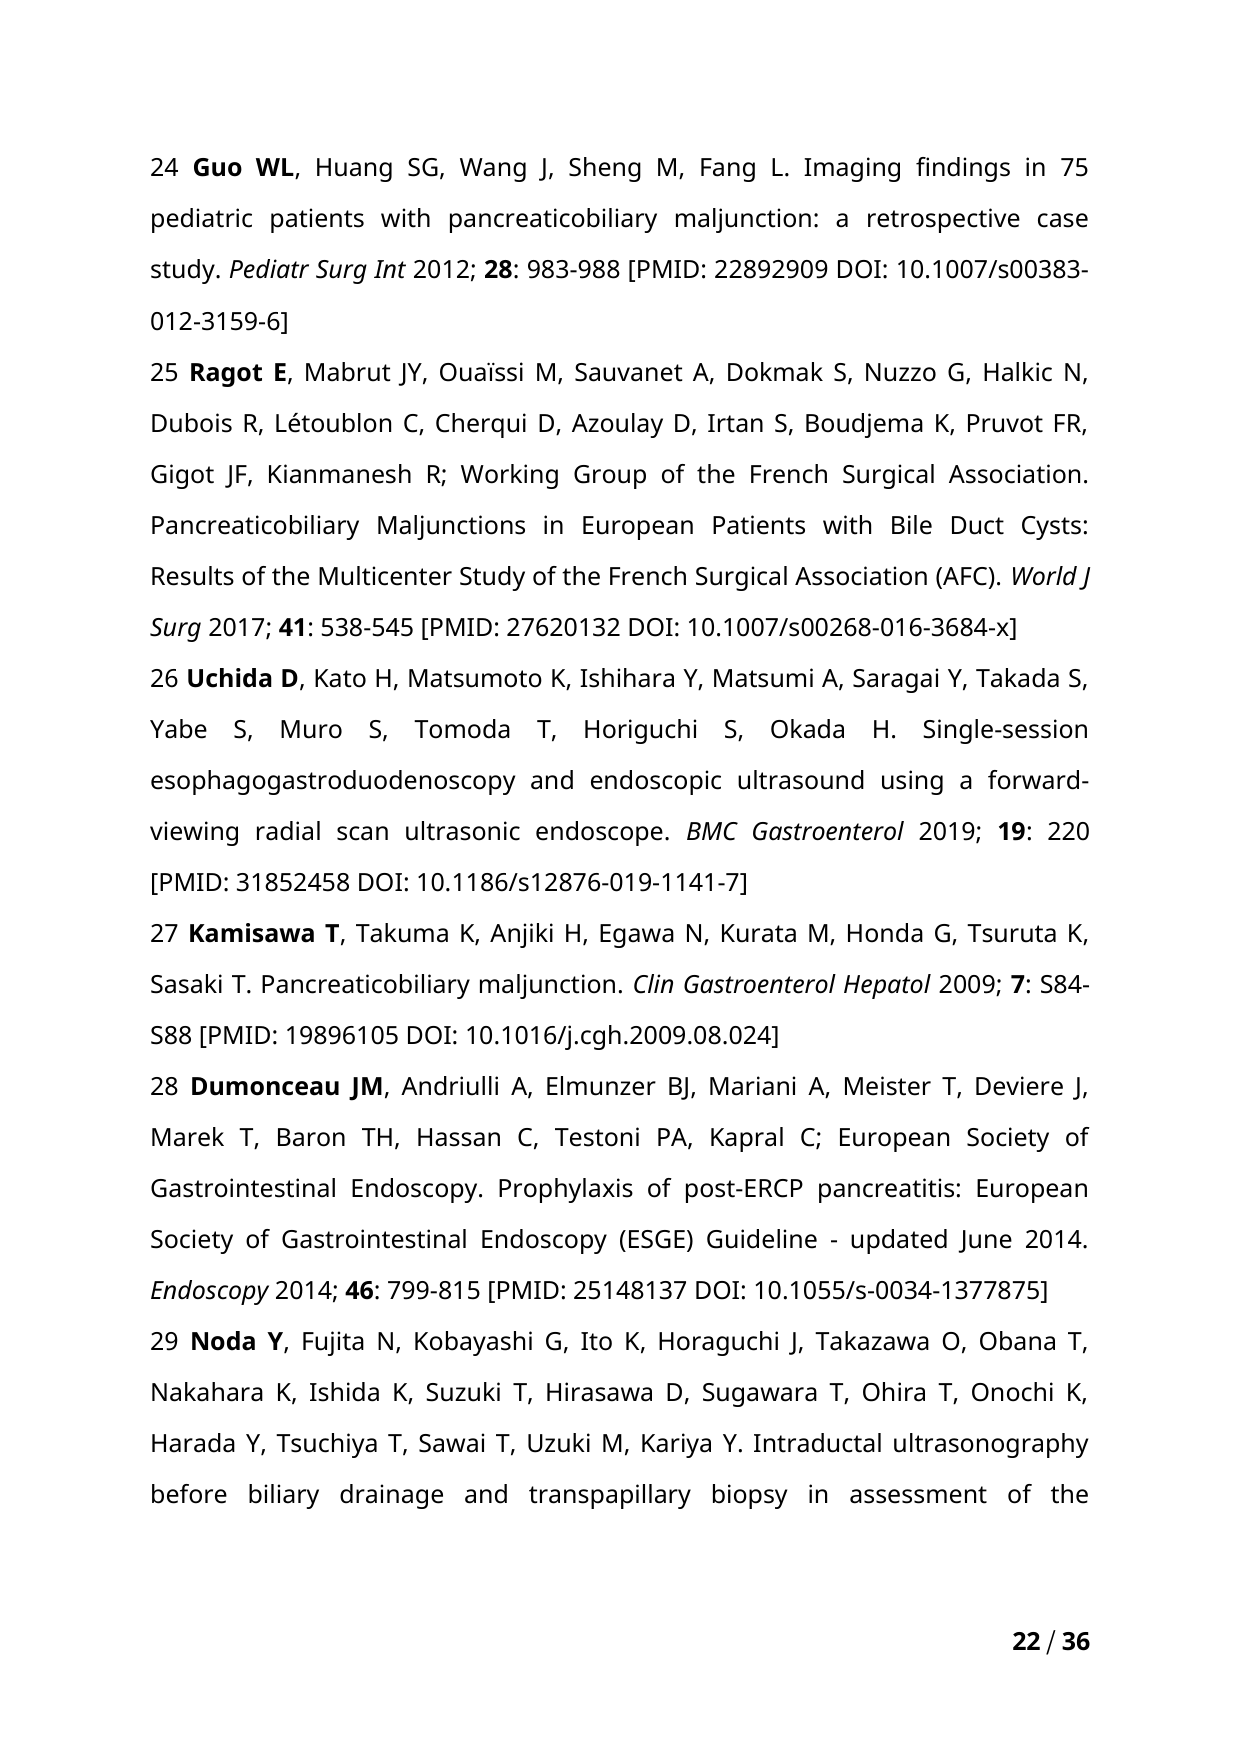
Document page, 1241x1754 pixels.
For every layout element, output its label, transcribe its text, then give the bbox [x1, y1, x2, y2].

text 28 Dumonceau JM, Andriulli A, Elmunzer BJ, Mariani A, Meister T, Deviere J, Marek T, Baron TH, Hassan C, Testoni PA, Kapral C; European Society of Gastrointestinal Endoscopy. Prophylaxis of post-ERCP pancreatitis: European Society of Gastrointestinal Endoscopy (ESGE) Guideline - updated June 2014. Endoscopy 2014; 46: 799-815 [PMID: 25148137 DOI: 10.1055/s-0034-1377875] [150, 1069, 1090, 1307]
text 24 Guo WL, Huang SG, Wang J, Sheng M, Fang L. Imaging findings in 75 pediatric patients with pancreaticobiliary maljunction: a retrospective case study. Pediatr Surg Int 2012; 28: 983-988 [PMID: 22892909 DOI: 10.1007/s00383-012-3159-6] [150, 150, 1090, 337]
text 25 Ragot E, Mabrut JY, Ouaïssi M, Sauvanet A, Dokmak S, Nuzzo G, Halkic N, Dubois R, Létoublon C, Cherqui D, Azoulay D, Irtan S, Boudjema K, Pruvot FR, Gigot JF, Kianmanesh R; Working Group of the French Surgical Association. Pancreaticobiliary Maljunctions in European Patients with Bile Duct Cysts: Results of the Multicenter Study of the French Surgical Association (AFC). World J Surg 2017; 41: 538-545 [PMID: 27620132 DOI: 10.1007/s00268-016-3684-x] [150, 354, 1090, 643]
text 27 Kamisawa T, Takuma K, Anjiki H, Egawa N, Kurata M, Honda G, Tsuruta K, Sasaki T. Pancreaticobiliary maljunction. Clin Gastroenterol Hepatol 2009; 7: S84-S88 [PMID: 19896105 DOI: 10.1016/j.cgh.2009.08.024] [150, 916, 1090, 1052]
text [150, 1324, 1090, 1511]
text 26 Uchida D, Kato H, Matsumoto K, Ishihara Y, Matsumi A, Saragai Y, Takada S, Yabe S, Muro S, Tomoda T, Horiguchi S, Okada H. Single-session esophagogastroduodenoscopy and endoscopic ultrasound using a forward-viewing radial scan ultrasonic endoscope. BMC Gastroenterol 2019; 19: 220 [PMID: 31852458 DOI: 10.1186/s12876-019-1141-7] [150, 660, 1090, 899]
